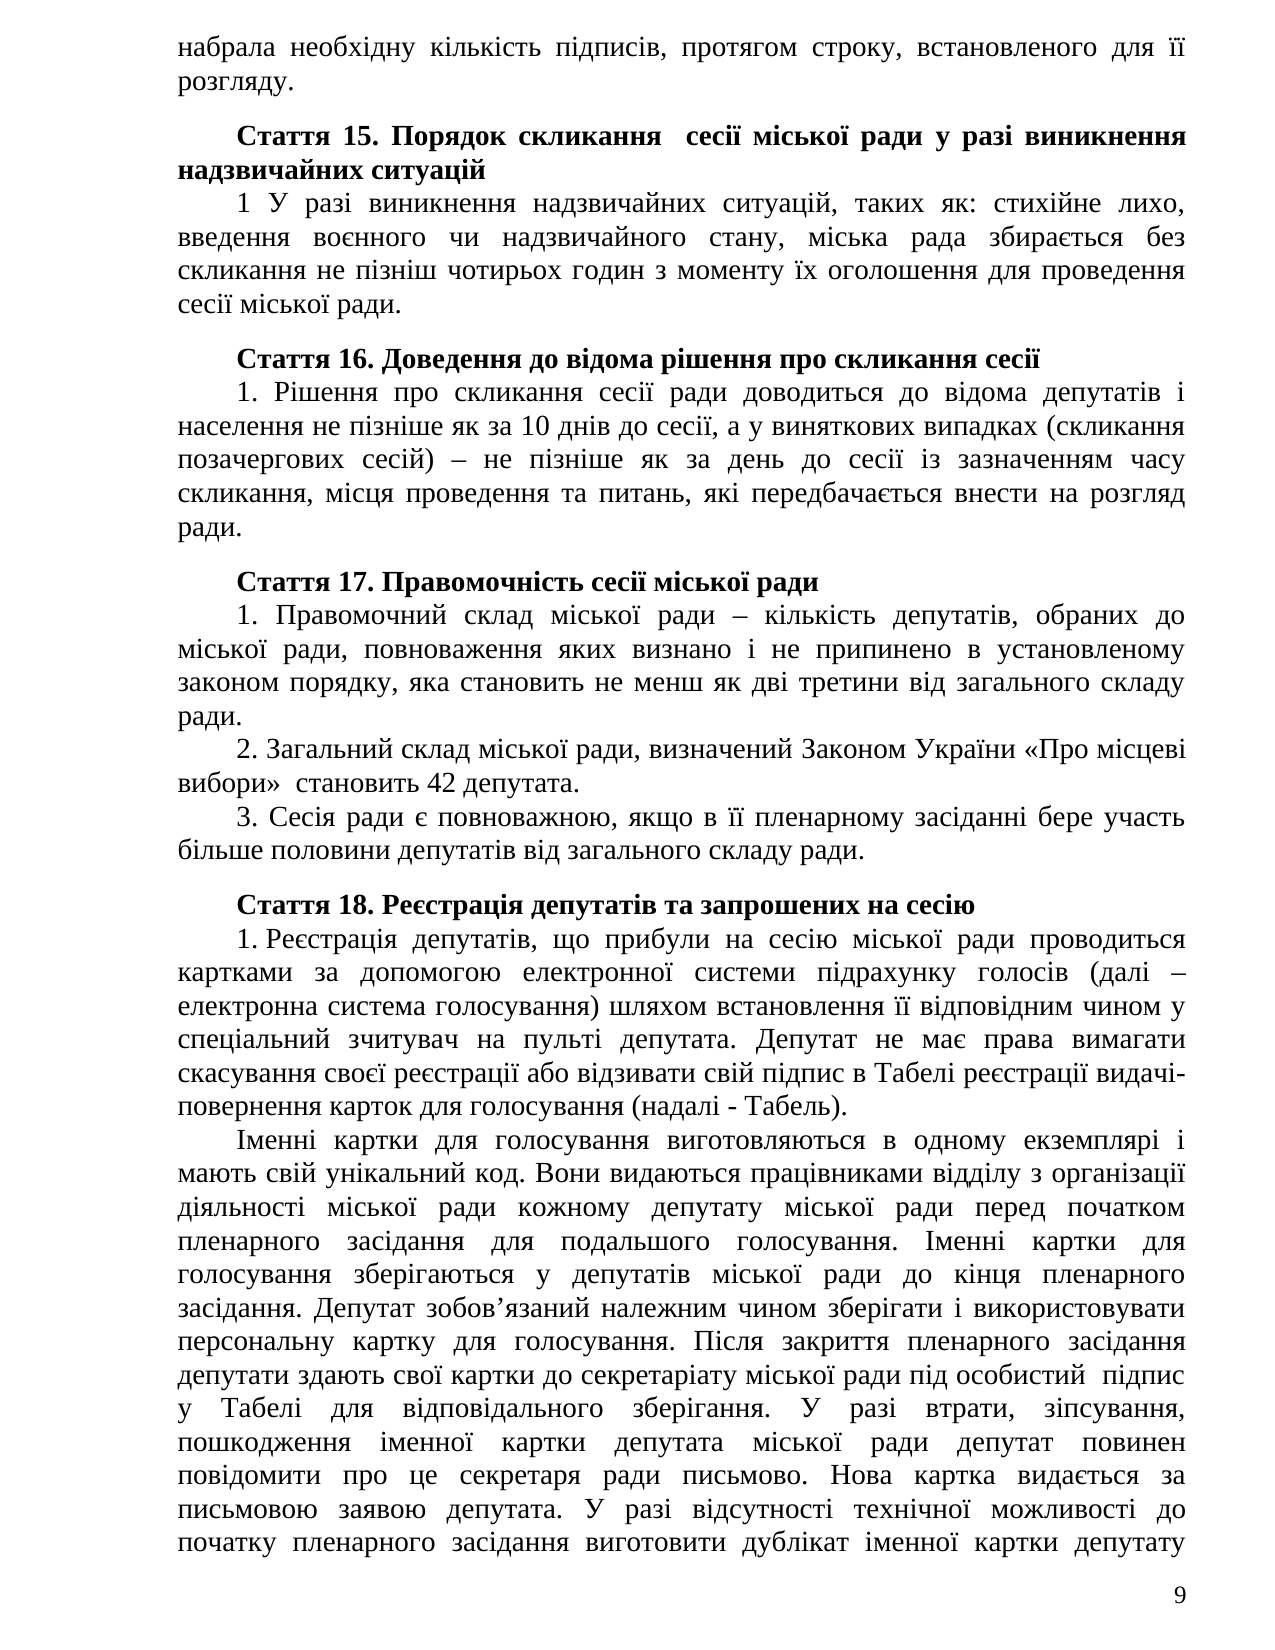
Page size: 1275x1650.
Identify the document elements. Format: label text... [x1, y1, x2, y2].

text Стаття 15. Порядок скликання сесії міської ради у разі виникнення надзвичайних ситуацій [177, 118, 1186, 185]
text Стаття 17. Правомочність сесії міської ради [177, 564, 1186, 597]
text 2. Загальний склад міської ради, визначений Законом України «Про місцеві вибори» становить 42 депутата. [177, 732, 1186, 799]
text 1. Правомочний склад міської ради – кількість депутатів, обраних до міської ради, повноваження яких визнано і не припинено в установленому законом порядку, яка становить не менш як дві третини від загального складу ради. [177, 597, 1186, 732]
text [177, 1122, 1186, 1558]
text 1. Реєстрація депутатів, що прибули на сесію міської ради проводиться картками за допомогою електронної системи підрахунку голосів (далі – електронна система голосування) шляхом встановлення її відповідним чином у спеціальний зчитувач на пульті депутата. Депутат не має права вимагати скасування своєї реєстрації або відзивати свій підпис в Табелі реєстрації видачі-повернення карток для голосування (надалі - Табель). [177, 921, 1186, 1122]
text 1. Рішення про скликання сесії ради доводиться до відома депутатів і населення не пізніше як за 10 днів до сесії, а у виняткових випадках (скликання позачергових сесій) – не пізніше як за день до сесії із зазначенням часу скликання, місця проведення та питань, які передбачається внести на розгляд ради. [177, 374, 1186, 542]
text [177, 29, 1186, 97]
text 3. Сесія ради є повноважною, якщо в її пленарному засіданні бере участь більше половини депутатів від загального складу ради. [177, 799, 1186, 866]
text Стаття 16. Доведення до відома рішення про скликання сесії [177, 341, 1186, 374]
text Стаття 18. Реєстрація депутатів та запрошених на сесію [177, 887, 1186, 921]
text 1 У разі виникнення надзвичайних ситуацій, таких як: стихійне лихо, введення воєнного чи надзвичайного стану, міська рада збирається без скликання не пізніш чотирьох годин з моменту їх оголошення для проведення сесії міської ради. [177, 185, 1186, 319]
